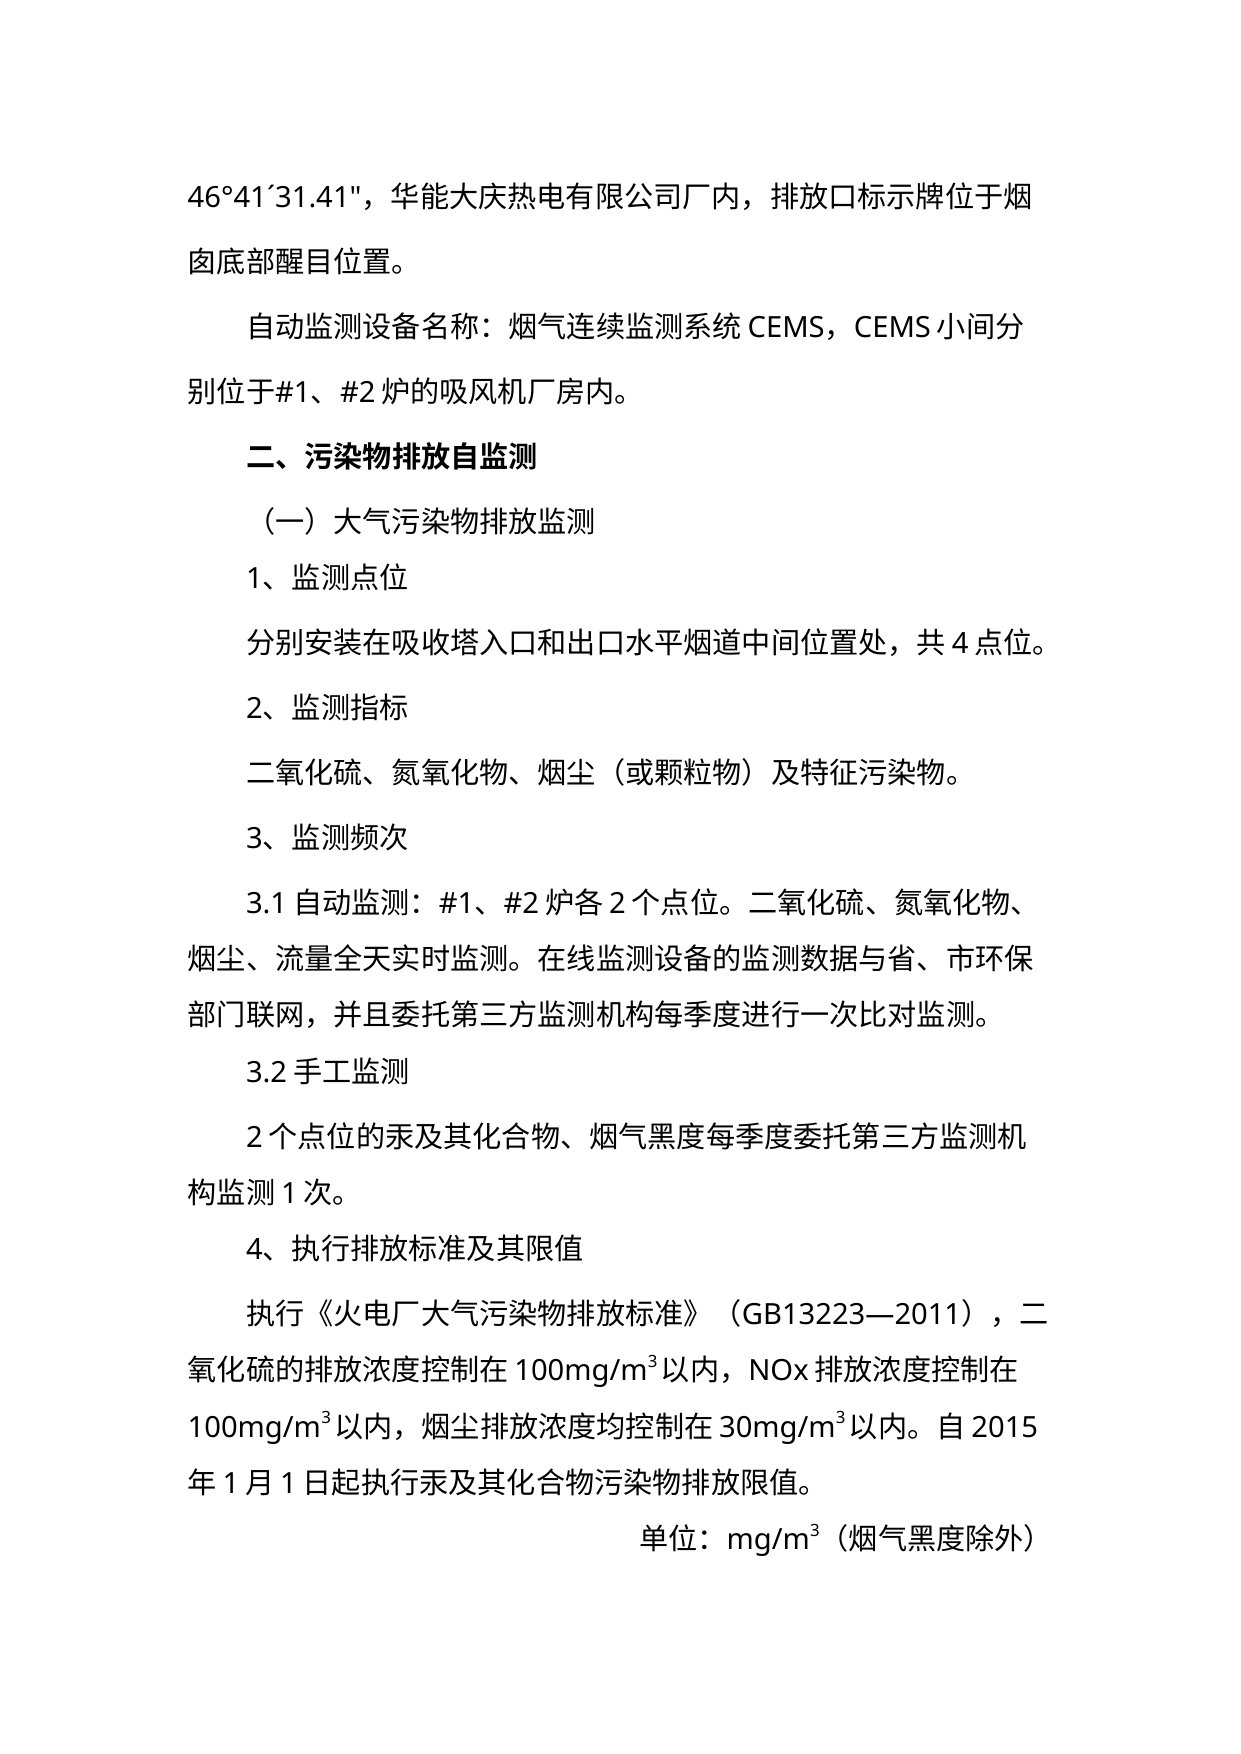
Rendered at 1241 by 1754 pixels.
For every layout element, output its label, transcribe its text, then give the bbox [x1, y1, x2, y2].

text 2个点位的汞及其化合物、烟气黑度每季度委托第三方监测机构监测1次。 [187, 1102, 1053, 1214]
text 自动监测设备名称：烟气连续监测系统CEMS，CEMS小间分别位于#1、#2炉的吸风机厂房内。 [187, 292, 1053, 422]
text 1、监测点位 [187, 543, 1053, 608]
text 单位：mg/m3（烟气黑度除外） [187, 1504, 1053, 1561]
text 分别安装在吸收塔入口和出口水平烟道中间位置处，共4点位。 [187, 608, 1053, 673]
text （一）大气污染物排放监测 [187, 487, 1053, 543]
text 2、监测指标 [187, 673, 1053, 738]
text 执行《火电厂大气污染物排放标准》（GB13223—2011），二氧化硫的排放浓度控制在100mg/m3以内，NOx排放浓度控制在100mg/m3以内，烟尘排放浓度均控制在30mg/m3以内。自2015年1月1日起执行汞及其化合物污染物排放限值。 [187, 1279, 1053, 1504]
text 4、执行排放标准及其限值 [187, 1214, 1053, 1279]
text 3、监测频次 [187, 803, 1053, 868]
text 3.1自动监测：#1、#2炉各2个点位。二氧化硫、氮氧化物、烟尘、流量全天实时监测。在线监测设备的监测数据与省、市环保部门联网，并且委托第三方监测机构每季度进行一次比对监测。 [187, 868, 1053, 1037]
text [187, 162, 1053, 292]
text 二、污染物排放自监测 [187, 422, 1053, 487]
text 3.2手工监测 [187, 1037, 1053, 1102]
text 二氧化硫、氮氧化物、烟尘（或颗粒物）及特征污染物。 [187, 738, 1053, 803]
